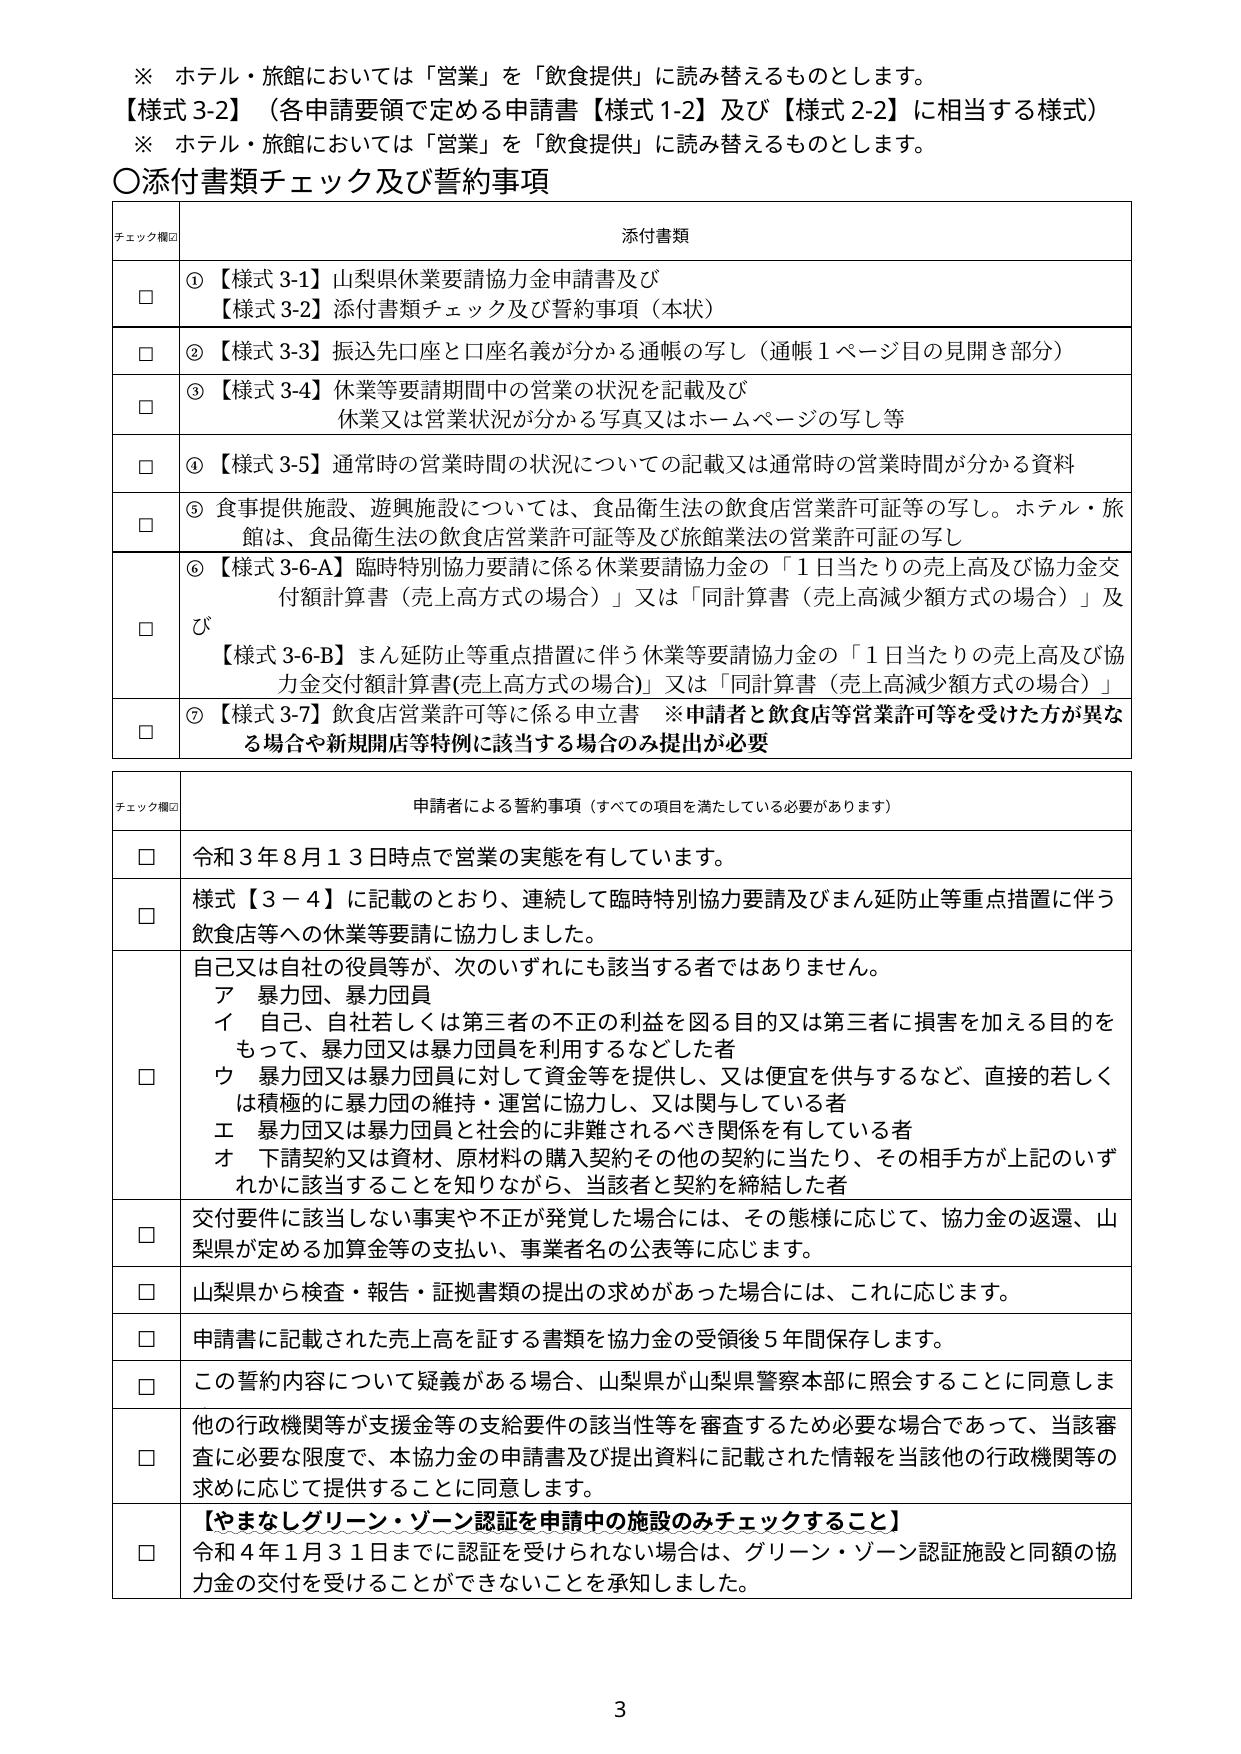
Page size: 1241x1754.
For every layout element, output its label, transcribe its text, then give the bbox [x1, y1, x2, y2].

table_cell 【様式3-6-A】臨時特別協力要請に係る休業要請協力金の「１日当たりの売上高及び協力金交 付額計算書（売上高方式の場合）」又は「同計算書（売上高減少額方式の場合）」及び 【様式3-6-B】まん延防止等重点措置に伴う休業等要請協力金の「１日当たりの売上高及び協力金交付額計算書(売上高方式の場合)」又は「同計算書（売上高減少額方式の場合）」 [180, 553, 1131, 698]
text ※ ホテル・旅館においては「営業」を「飲食提供」に読み替えるものとします。 [112, 59, 1128, 91]
table_header 添付書類 [180, 202, 1131, 260]
table_cell [113, 553, 179, 698]
table_cell [113, 1504, 180, 1598]
table_cell 他の行政機関等が支援金等の支給要件の該当性等を審査するため必要な場合であって、当該審査に必要な限度で、本協力金の申請書及び提出資料に記載された情報を当該他の行政機関等の求めに応じて提供することに同意します。 [181, 1409, 1131, 1503]
table_cell [113, 1267, 180, 1313]
table_header 申請者による誓約事項（すべての項目を満たしている必要があります） [181, 772, 1131, 830]
table_cell 令和３年８月１３日時点で営業の実態を有しています。 [181, 831, 1131, 878]
table_cell [113, 493, 179, 551]
text ※ ホテル・旅館においては「営業」を「飲食提供」に読み替えるものとします。 [112, 127, 1128, 159]
table_cell 【様式3-7】飲食店営業許可等に係る申立書 ※申請者と飲食店等営業許可等を受けた方が異なる場合や新規開店等特例に該当する場合のみ提出が必要 [180, 699, 1131, 758]
table_cell 【様式3-3】振込先口座と口座名義が分かる通帳の写し（通帳１ページ目の見開き部分） [180, 328, 1131, 373]
table_cell [113, 879, 180, 949]
table_cell 自己又は自社の役員等が、次のいずれにも該当する者ではありません。 ア 暴力団、暴力団員 イ 自己、自社若しくは第三者の不正の利益を図る目的又は第三者に損害を加える目的をもって、暴力団又は暴力団員を利用するなどした者 ウ 暴力団又は暴力団員に対して資金等を提供し、又は便宜を供与するなど、直接的若しくは積極的に暴力団の維持・運営に協力し、又は関与している者 エ 暴力団又は暴力団員と社会的に非難されるべき関係を有している者 オ 下請契約又は資材、原材料の購入契約その他の契約に当たり、その相手方が上記のいずれかに該当することを知りながら、当該者と契約を締結した者 [181, 951, 1131, 1198]
table_cell [113, 1314, 180, 1360]
table_cell 山梨県から検査・報告・証拠書類の提出の求めがあった場合には、これに応じます。 [181, 1267, 1131, 1313]
table_cell [113, 699, 179, 758]
table_cell [113, 375, 179, 434]
table_cell [113, 951, 180, 1198]
text 【様式3-2】（各申請要領で定める申請書【様式1-2】及び【様式2-2】に相当する様式） [112, 91, 1128, 127]
table_cell [113, 1409, 180, 1503]
text 〇添付書類チェック及び誓約事項 [112, 159, 1128, 201]
table_header チェック欄☑ [113, 772, 180, 830]
table_cell この誓約内容について疑義がある場合、山梨県が山梨県警察本部に照会することに同意します。 [181, 1361, 1131, 1407]
table_cell 様式【３－４】に記載のとおり、連続して臨時特別協力要請及びまん延防止等重点措置に伴う飲食店等への休業等要請に協力しました。 [181, 879, 1131, 949]
table_cell [113, 831, 180, 878]
table_cell [113, 435, 179, 492]
table_cell 食事提供施設、遊興施設については、食品衛生法の飲食店営業許可証等の写し。ホテル・旅館は、食品衛生法の飲食店営業許可証等及び旅館業法の営業許可証の写し [180, 493, 1131, 551]
table_cell 交付要件に該当しない事実や不正が発覚した場合には、その態様に応じて、協力金の返還、山梨県が定める加算金等の支払い、事業者名の公表等に応じます。 [181, 1200, 1131, 1266]
table_cell 【様式3-1】山梨県休業要請協力金申請書及び 【様式3-2】添付書類チェック及び誓約事項（本状） [180, 261, 1131, 326]
table_cell [113, 1361, 180, 1407]
table_cell 【様式3-4】休業等要請期間中の営業の状況を記載及び 休業又は営業状況が分かる写真又はホームページの写し等 [180, 375, 1131, 434]
table_header チェック欄☑ [113, 202, 179, 260]
table_cell 【様式3-5】通常時の営業時間の状況についての記載又は通常時の営業時間が分かる資料 [180, 435, 1131, 492]
table_cell 【やまなしグリーン・ゾーン認証を申請中の施設のみチェックすること】 令和４年１月３１日までに認証を受けられない場合は、グリーン・ゾーン認証施設と同額の協力金の交付を受けることができないことを承知しました。 [181, 1504, 1131, 1598]
table_cell [113, 261, 179, 326]
table_cell [113, 328, 179, 373]
table_cell [113, 1200, 180, 1266]
table_cell 申請書に記載された売上高を証する書類を協力金の受領後５年間保存します。 [181, 1314, 1131, 1360]
